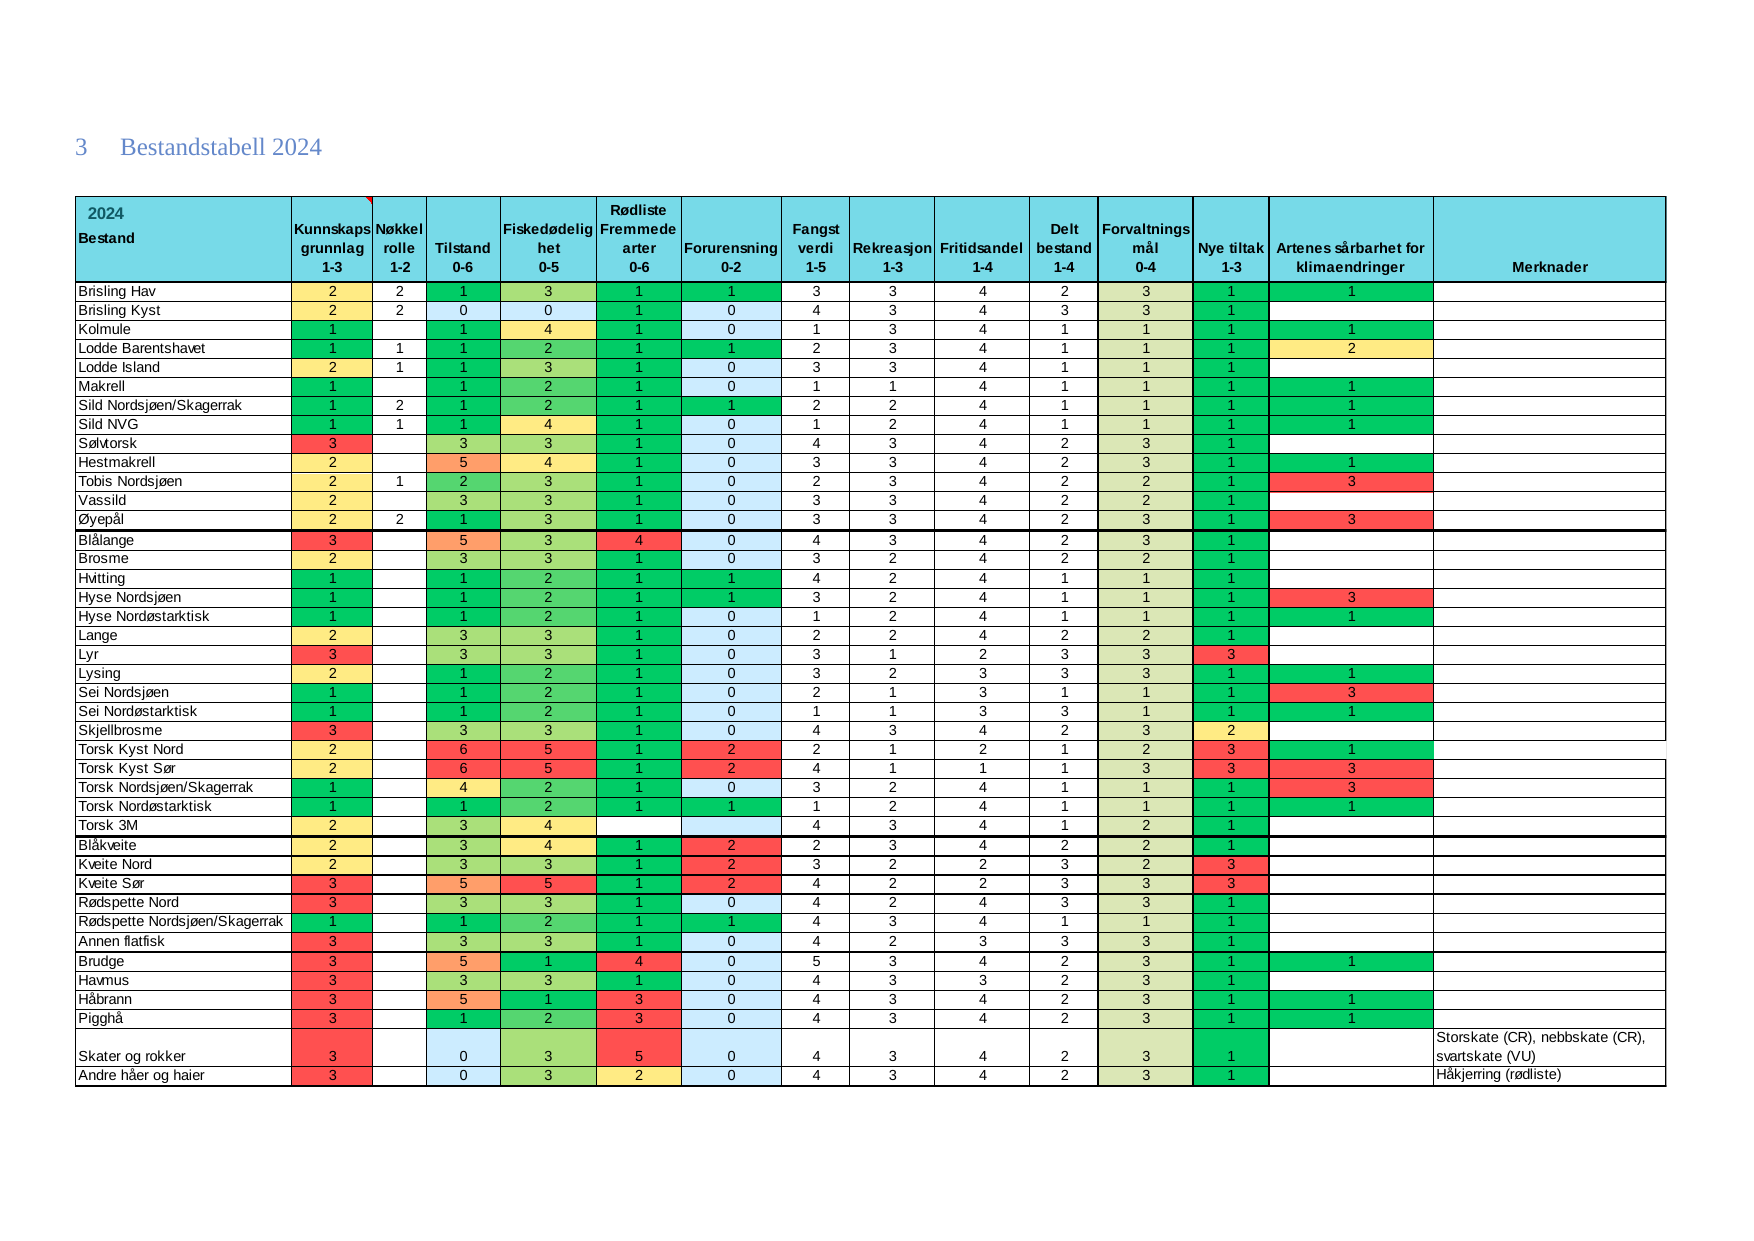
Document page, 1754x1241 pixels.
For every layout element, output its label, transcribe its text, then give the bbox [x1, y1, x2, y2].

subtitle Bestandstabell 2024 [75, 132, 1679, 161]
